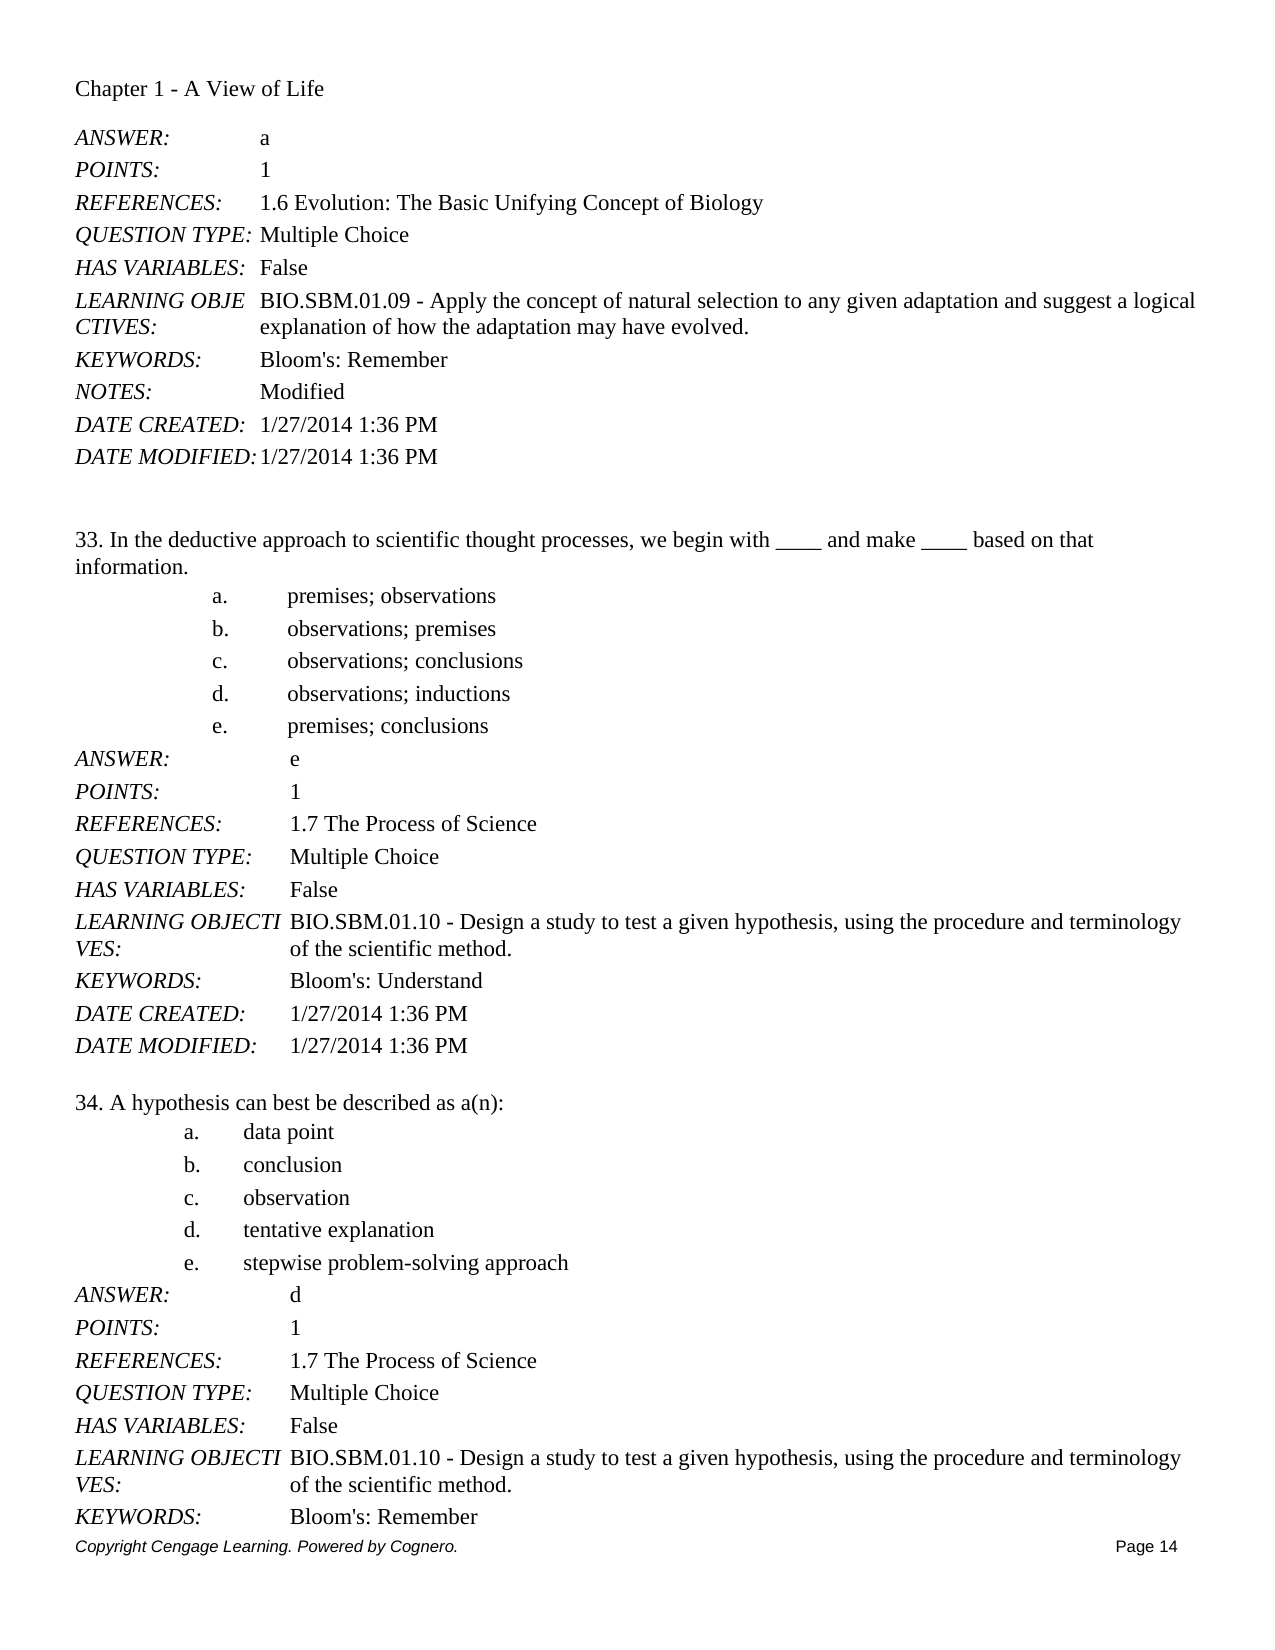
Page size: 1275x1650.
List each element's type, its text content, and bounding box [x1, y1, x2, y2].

table_header 33. In the deductive approach to scientific thought processes, we begin with ____ and make ____ based on that information. [75, 526, 1200, 1062]
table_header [75, 1089, 1200, 1533]
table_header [75, 121, 1200, 499]
